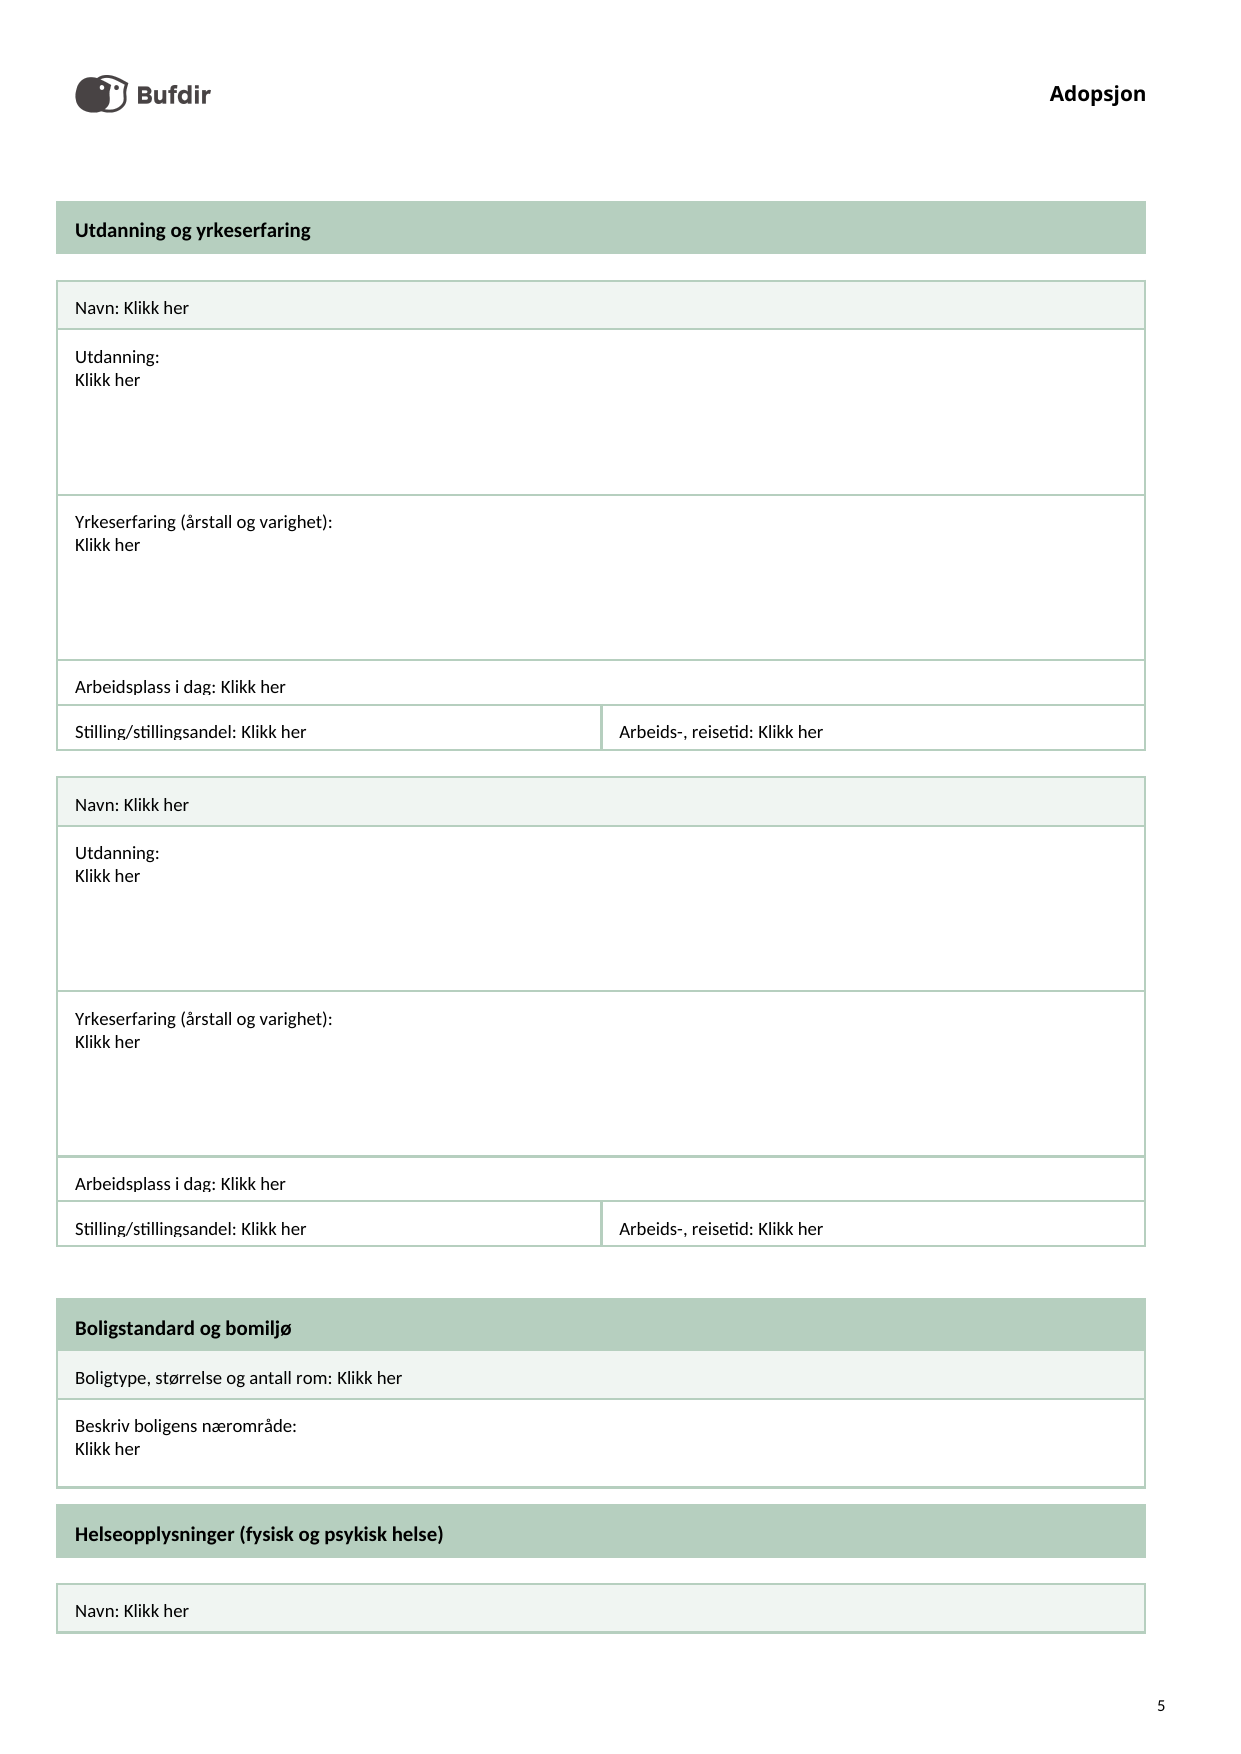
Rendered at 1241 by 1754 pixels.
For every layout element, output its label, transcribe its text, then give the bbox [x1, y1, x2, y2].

table_cell Beskriv boligens nærområde: [58, 1400, 1144, 1486]
table_cell Stilling/stillingsandel: [58, 1202, 600, 1245]
table_cell Boligtype, størrelse og antall rom: [58, 1351, 1144, 1398]
table_header Utdanning og yrkeserfaring [58, 203, 1144, 252]
table_header Navn: [58, 778, 1144, 825]
table_cell Utdanning: [58, 330, 1144, 493]
table_cell Utdanning: [58, 827, 1144, 990]
table_cell Stilling/stillingsandel: [58, 706, 600, 748]
table_header Helseopplysninger (fysisk og psykisk helse) [58, 1506, 1144, 1555]
table_header Boligstandard og bomiljø [58, 1300, 1144, 1349]
table_header Navn: [58, 282, 1144, 328]
table_cell Arbeidsplass i dag: [58, 1158, 1144, 1200]
table_cell Yrkeserfaring (årstall og varighet): [58, 496, 1144, 659]
table_header Navn: [58, 1585, 1144, 1631]
table_cell Yrkeserfaring (årstall og varighet): [58, 992, 1144, 1155]
picture [75, 75, 211, 113]
table_cell Arbeids-, reisetid: [603, 1202, 1144, 1245]
table_cell Arbeids-, reisetid: [603, 706, 1144, 748]
table_cell Arbeidsplass i dag: [58, 661, 1144, 704]
